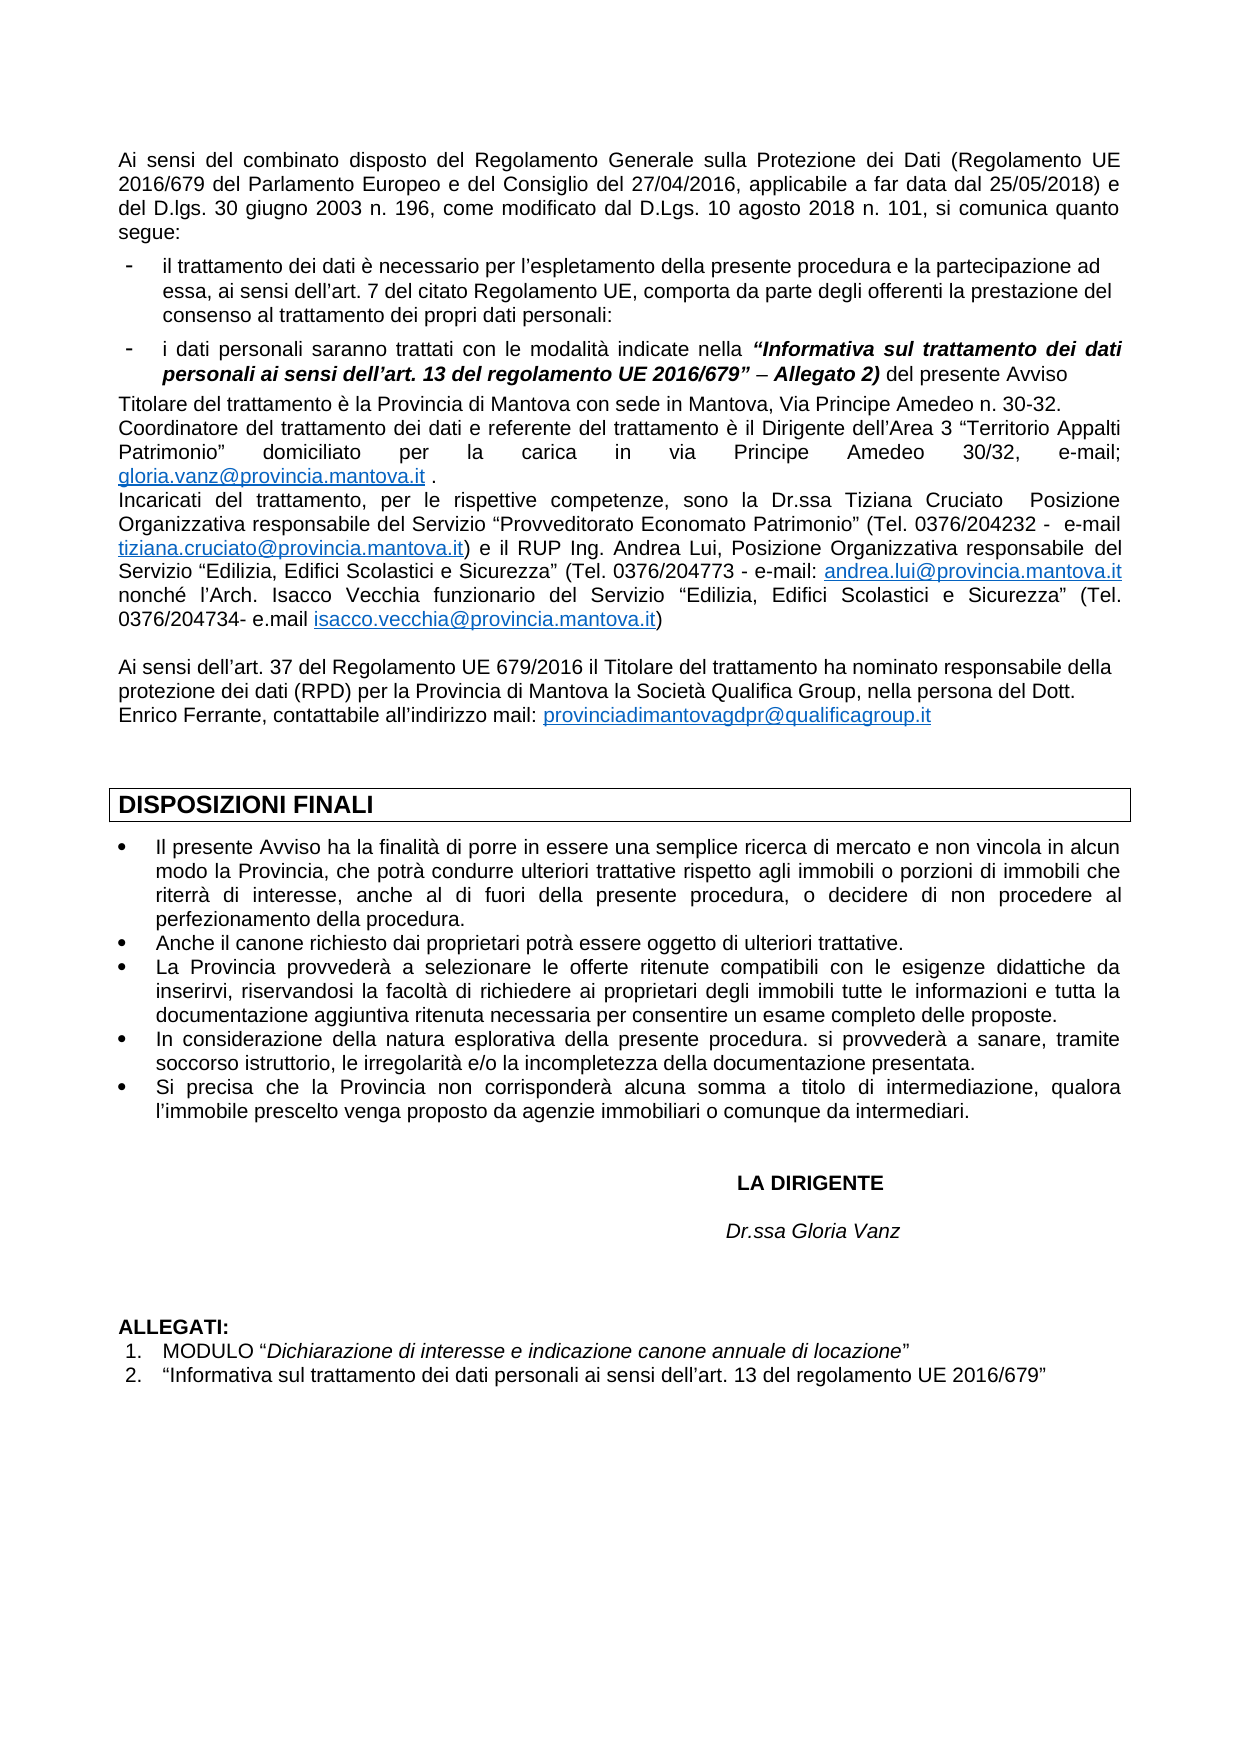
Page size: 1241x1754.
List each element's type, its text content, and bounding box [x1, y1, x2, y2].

list Il presente Avviso ha la finalità di porre in essere una semplice ricerca di mercato e non vincola in alcun modo la Provincia, che potrà condurre ulteriori trattative rispetto agli immobili o porzioni di immobili che riterrà di interesse, anche al di fuori della presente procedura, o decidere di non procedere al perfezionamento della procedura. [118, 835, 1122, 931]
list il trattamento dei dati è necessario per l’espletamento della presente procedura e la partecipazione ad essa, ai sensi dell’art. 7 del citato Regolamento UE, comporta da parte degli offerenti la prestazione del consenso al trattamento dei propri dati personali: [125, 250, 1122, 326]
list Anche il canone richiesto dai proprietari potrà essere oggetto di ulteriori trattative. [118, 931, 1122, 955]
list In considerazione della natura esplorativa della presente procedura. si provvederà a sanare, tramite soccorso istruttorio, le irregolarità e/o la incompletezza della documentazione presentata. [118, 1027, 1122, 1075]
text ALLEGATI: [118, 1315, 1122, 1339]
list Si precisa che la Provincia non corrisponderà alcuna somma a titolo di intermediazione, qualora l’immobile prescelto venga proposto da agenzie immobiliari o comunque da intermediari. [118, 1075, 1122, 1123]
text Coordinatore del trattamento dei dati e referente del trattamento è il Dirigente dell’Area 3 “Territorio Appalti Patrimonio” domiciliato per la carica in via Principe Amedeo 30/32, e-mail; gloria.vanz@provincia.mantova.it . [118, 416, 1122, 487]
text Incaricati del trattamento, per le rispettive competenze, sono la Dr.ssa Tiziana Cruciato Posizione Organizzativa responsabile del Servizio “Provveditorato Economato Patrimonio” (Tel. 0376/204232 - e-mail tiziana.cruciato@provincia.mantova.it) e il RUP Ing. Andrea Lui, Posizione Organizzativa responsabile del Servizio “Edilizia, Edifici Scolastici e Sicurezza” (Tel. 0376/204773 - e-mail: andrea.lui@provincia.mantova.it nonché l’Arch. Isacco Vecchia funzionario del Servizio “Edilizia, Edifici Scolastici e Sicurezza” (Tel. 0376/204734- e.mail isacco.vecchia@provincia.mantova.it) [118, 487, 1122, 631]
list MODULO “Dichiarazione di interesse e indicazione canone annuale di locazione” [125, 1339, 1122, 1363]
list La Provincia provvederà a selezionare le offerte ritenute compatibili con le esigenze didattiche da inserirvi, riservandosi la facoltà di richiedere ai proprietari degli immobili tutte le informazioni e tutta la documentazione aggiuntiva ritenuta necessaria per consentire un esame completo delle proposte. [118, 955, 1122, 1027]
list “Informativa sul trattamento dei dati personali ai sensi dell’art. 13 del regolamento UE 2016/679” [125, 1363, 1122, 1387]
text LA DIRIGENTE [708, 1171, 1122, 1195]
text Titolare del trattamento è la Provincia di Mantova con sede in Mantova, Via Principe Amedeo n. 30-32. [118, 392, 1122, 416]
text Ai sensi dell’art. 37 del Regolamento UE 679/2016 il Titolare del trattamento ha nominato responsabile della protezione dei dati (RPD) per la Provincia di Mantova la Società Qualifica Group, nella persona del Dott. Enrico Ferrante, contattabile all’indirizzo mail: provinciadimantovagdpr@qualificagroup.it [118, 655, 1122, 727]
list i dati personali saranno trattati con le modalità indicate nella “Informativa sul trattamento dei dati personali ai sensi dell’art. 13 del regolamento UE 2016/679” – Allegato 2) del presente Avviso [125, 333, 1122, 385]
text DISPOSIZIONI FINALI [110, 789, 1130, 821]
text Ai sensi del combinato disposto del Regolamento Generale sulla Protezione dei Dati (Regolamento UE 2016/679 del Parlamento Europeo e del Consiglio del 27/04/2016, applicabile a far data dal 25/05/2018) e del D.lgs. 30 giugno 2003 n. 196, come modificato dal D.Lgs. 10 agosto 2018 n. 101, si comunica quanto segue: [118, 148, 1122, 243]
text Dr.ssa Gloria Vanz [708, 1219, 1122, 1243]
